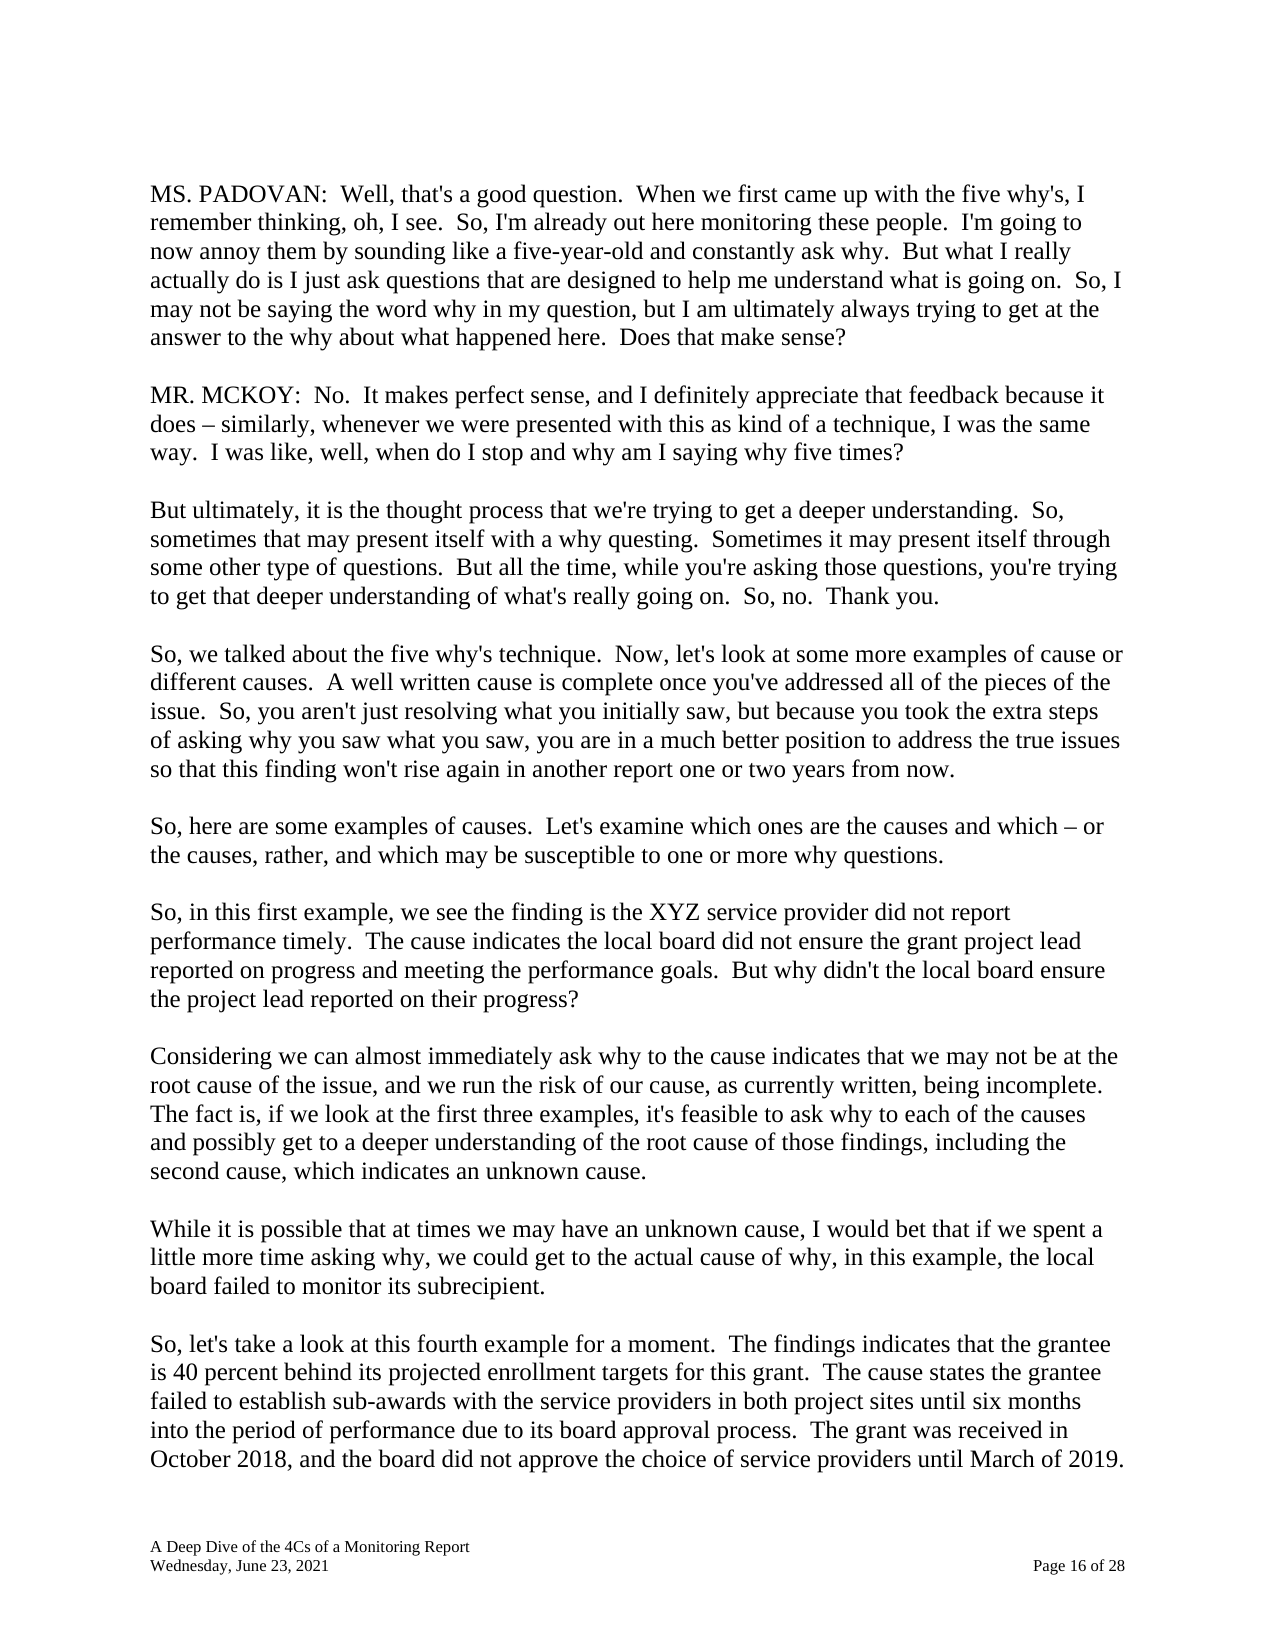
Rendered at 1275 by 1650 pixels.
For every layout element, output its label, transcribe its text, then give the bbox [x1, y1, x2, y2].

text So, we talked about the five why's technique. Now, let's look at some more examples of cause or different causes. A well written cause is complete once you've addressed all of the pieces of the issue. So, you aren't just resolving what you initially saw, but because you took the extra steps of asking why you saw what you saw, you are in a much better position to address the true issues so that this finding won't rise again in another report one or two years from now. [150, 639, 1125, 782]
text But ultimately, it is the thought process that we're trying to get a deeper understanding. So, sometimes that may present itself with a why questing. Sometimes it may present itself through some other type of questions. But all the time, while you're asking those questions, you're trying to get that deeper understanding of what's really going on. So, no. Thank you. [150, 495, 1125, 610]
text So, in this first example, we see the finding is the XYZ service provider did not report performance timely. The cause indicates the local board did not ensure the grant project lead reported on progress and meeting the performance goals. But why didn't the local board ensure the project lead reported on their progress? [150, 897, 1125, 1012]
text So, here are some examples of causes. Let's examine which ones are the causes and which – or the causes, rather, and which may be susceptible to one or more why questions. [150, 811, 1125, 869]
text Considering we can almost immediately ask why to the cause indicates that we may not be at the root cause of the issue, and we run the risk of our cause, as currently written, being incomplete. The fact is, if we look at the first three examples, it's feasible to ask why to each of the causes and possibly get to a deeper understanding of the root cause of those findings, including the second cause, which indicates an unknown cause. [150, 1041, 1125, 1185]
text MR. MCKOY: No. It makes perfect sense, and I definitely appreciate that feedback because it does – similarly, whenever we were presented with this as kind of a technique, I was the same way. I was like, well, when do I stop and why am I saying why five times? [150, 380, 1125, 466]
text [150, 1329, 1125, 1472]
text MS. PADOVAN: Well, that's a good question. When we first came up with the five why's, I remember thinking, oh, I see. So, I'm already out here monitoring these people. I'm going to now annoy them by sounding like a five-year-old and constantly ask why. But what I really actually do is I just ask questions that are designed to help me understand what is going on. So, I may not be saying the word why in my question, but I am ultimately always trying to get at the answer to the why about what happened here. Does that make sense? [150, 179, 1125, 351]
text While it is possible that at times we may have an unknown cause, I would bet that if we spent a little more time asking why, we could get to the actual cause of why, in this example, the local board failed to monitor its subrecipient. [150, 1214, 1125, 1300]
